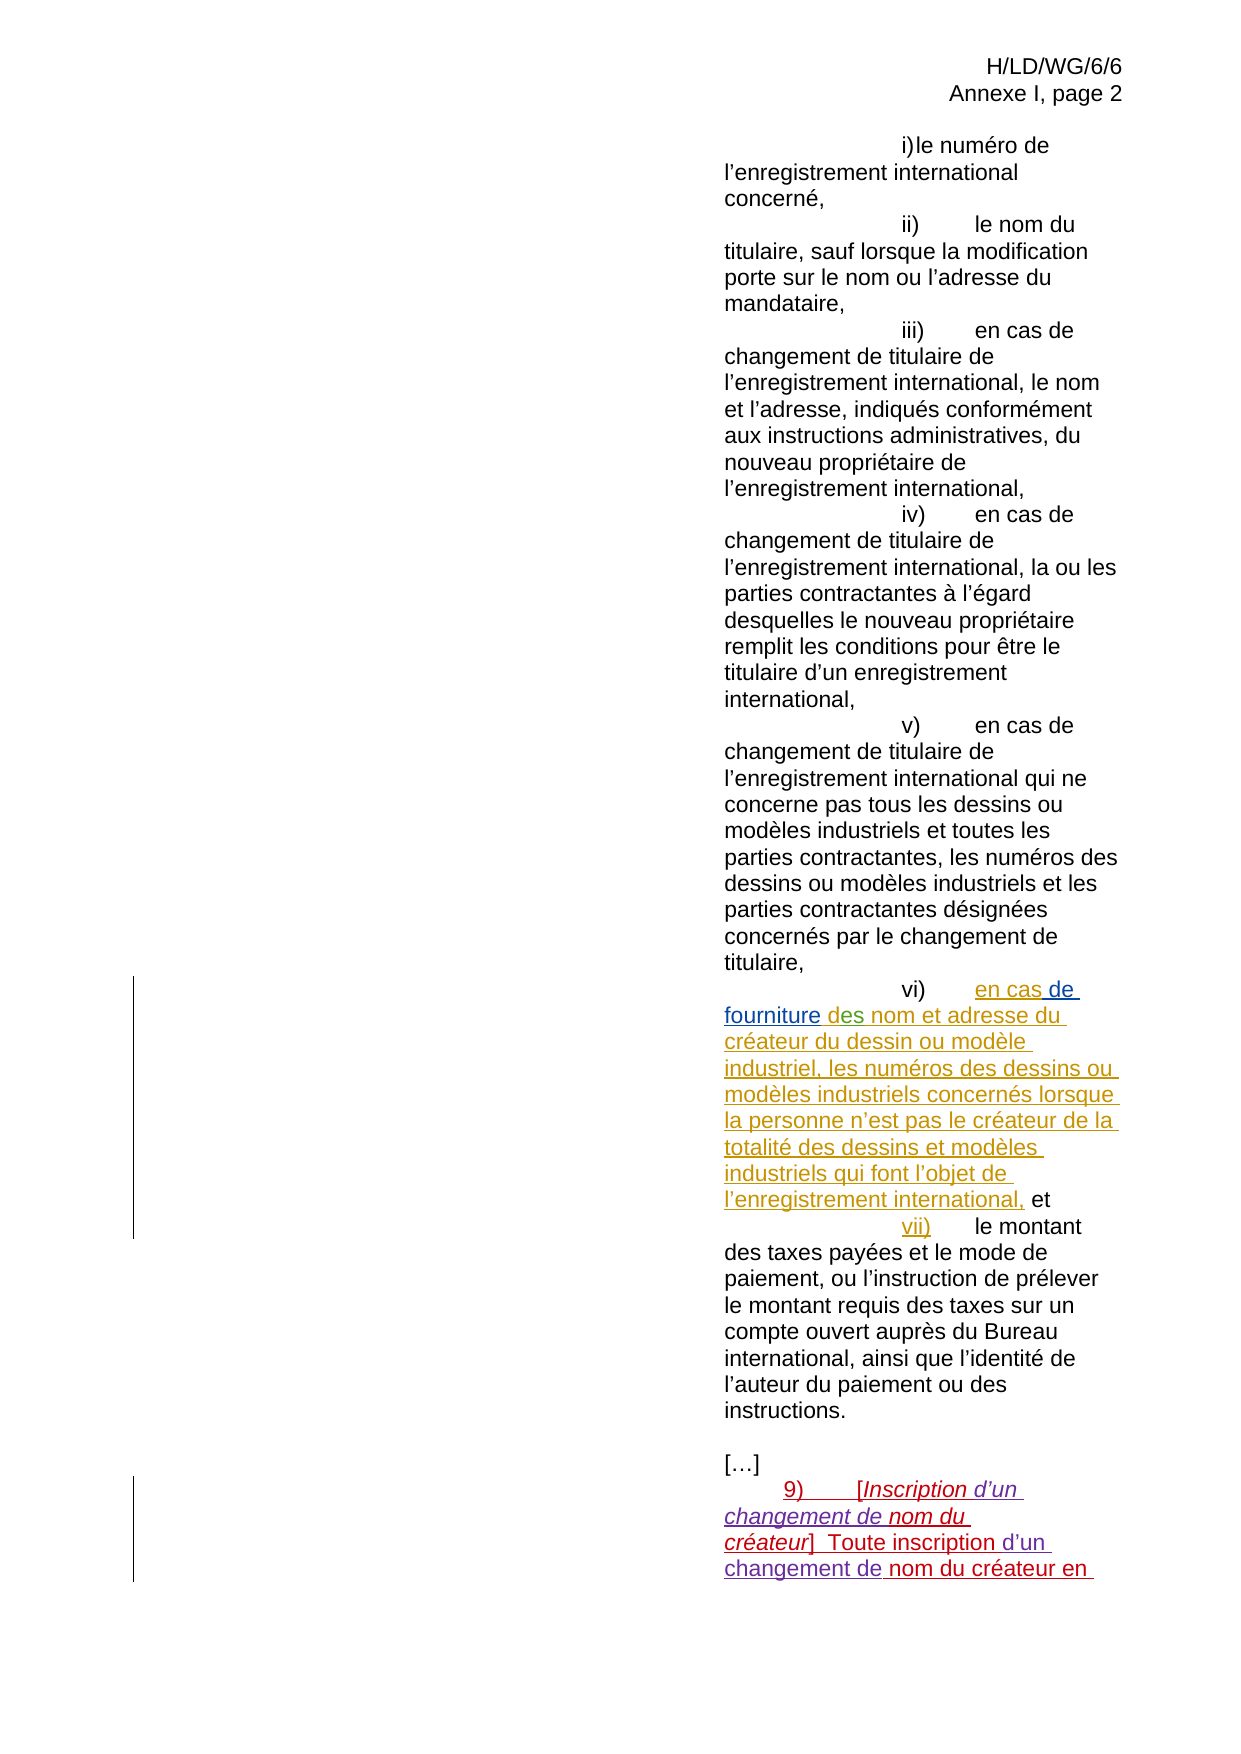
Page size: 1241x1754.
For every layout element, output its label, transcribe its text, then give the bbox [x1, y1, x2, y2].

text iv) en cas de changement de titulaire de l’enregistrement international, la ou les parties contractantes à l’égard desquelles le nouveau propriétaire remplit les conditions pour être le titulaire d’un enregistrement international, [724, 501, 1122, 712]
text v) en cas de changement de titulaire de l’enregistrement international qui ne concerne pas tous les dessins ou modèles industriels et toutes les parties contractantes, les numéros des dessins ou modèles industriels et les parties contractantes désignées concernés par le changement de titulaire, [724, 712, 1122, 976]
text le montant des taxes payées et le mode de paiement, ou l’instruction de prélever le montant requis des taxes sur un compte ouvert auprès du Bureau international, ainsi que l’identité de l’auteur du paiement ou des instructions. [724, 1213, 1122, 1423]
text […] [724, 1450, 1122, 1476]
text ii) le nom du titulaire, sauf lorsque la modification porte sur le nom ou l’adresse du mandataire, [724, 211, 1122, 317]
text i) le numéro de l’enregistrement international concerné, [724, 132, 1122, 211]
text vi) et [724, 976, 1122, 1213]
text iii) en cas de changement de titulaire de l’enregistrement international, le nom et l’adresse, indiqués conformément aux instructions administratives, du nouveau propriétaire de l’enregistrement international, [724, 317, 1122, 501]
